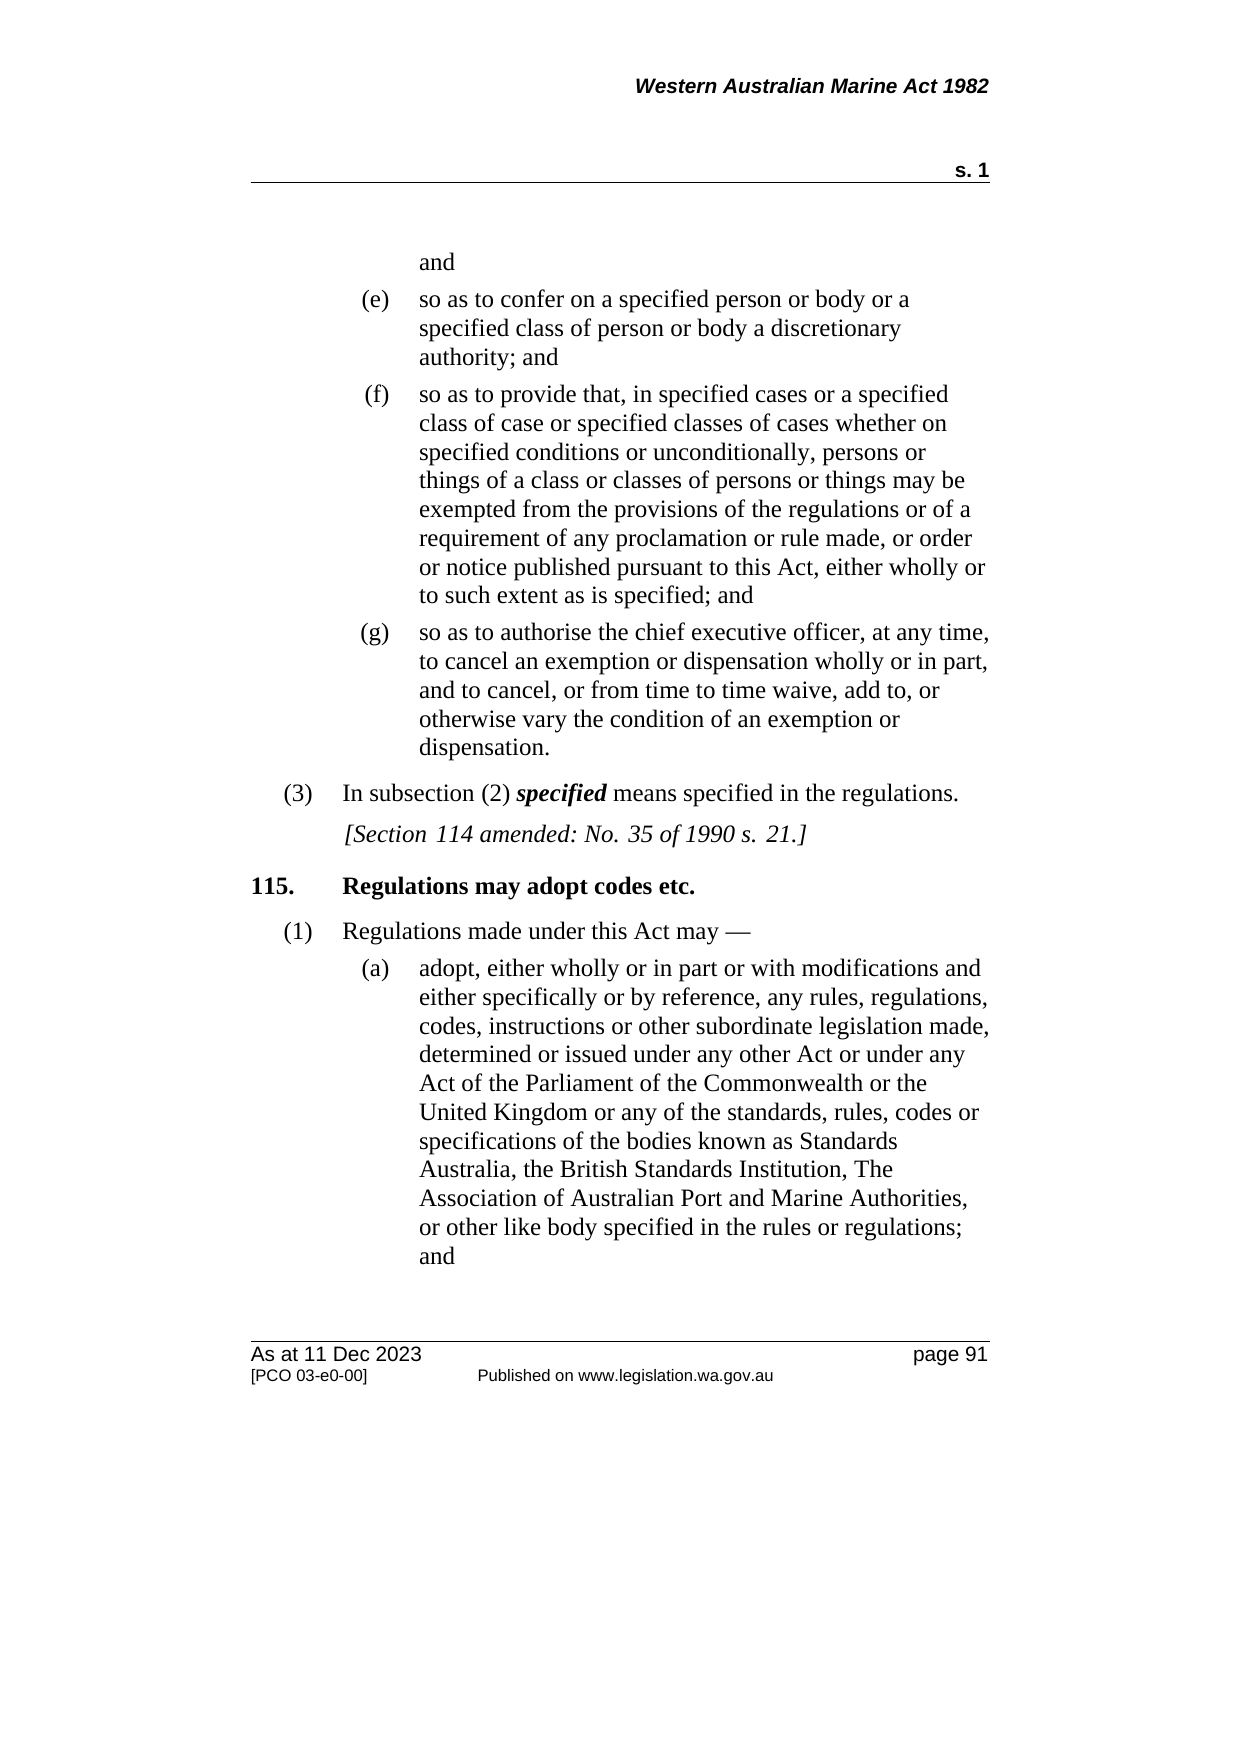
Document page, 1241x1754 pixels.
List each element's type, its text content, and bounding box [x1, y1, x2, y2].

text (e) so as to confer on a specified person or body or a specified class of person or body a discretionary authority; and [251, 284, 990, 371]
text (1) Regulations made under this Act may — [251, 916, 990, 945]
text and [251, 247, 990, 276]
subtitle 115. Regulations may adopt codes etc. [251, 871, 990, 899]
text (3) In subsection (2) specified means specified in the regulations. [251, 778, 990, 807]
text (g) so as to authorise the chief executive officer, at any time, to cancel an exemption or dispensation wholly or in part, and to cancel, or from time to time waive, add to, or otherwise vary the condition of an exemption or dispensation. [251, 617, 990, 761]
text (a) adopt, either wholly or in part or with modifications and either specifically or by reference, any rules, regulations, codes, instructions or other subordinate legislation made, determined or issued under any other Act or under any Act of the Parliament of the Commonwealth or the United Kingdom or any of the standards, rules, codes or specifications of the bodies known as Standards Australia, the British Standards Institution, The Association of Australian Port and Marine Authorities, or other like body specified in the rules or regulations; and [251, 953, 990, 1269]
text [Section 114 amended: No. 35 of 1990 s. 21.] [251, 819, 990, 848]
text (f) so as to provide that, in specified cases or a specified class of case or specified classes of cases whether on specified conditions or unconditionally, persons or things of a class or classes of persons or things may be exempted from the provisions of the regulations or of a requirement of any proclamation or rule made, or order or notice published pursuant to this Act, either wholly or to such extent as is specified; and [251, 379, 990, 609]
